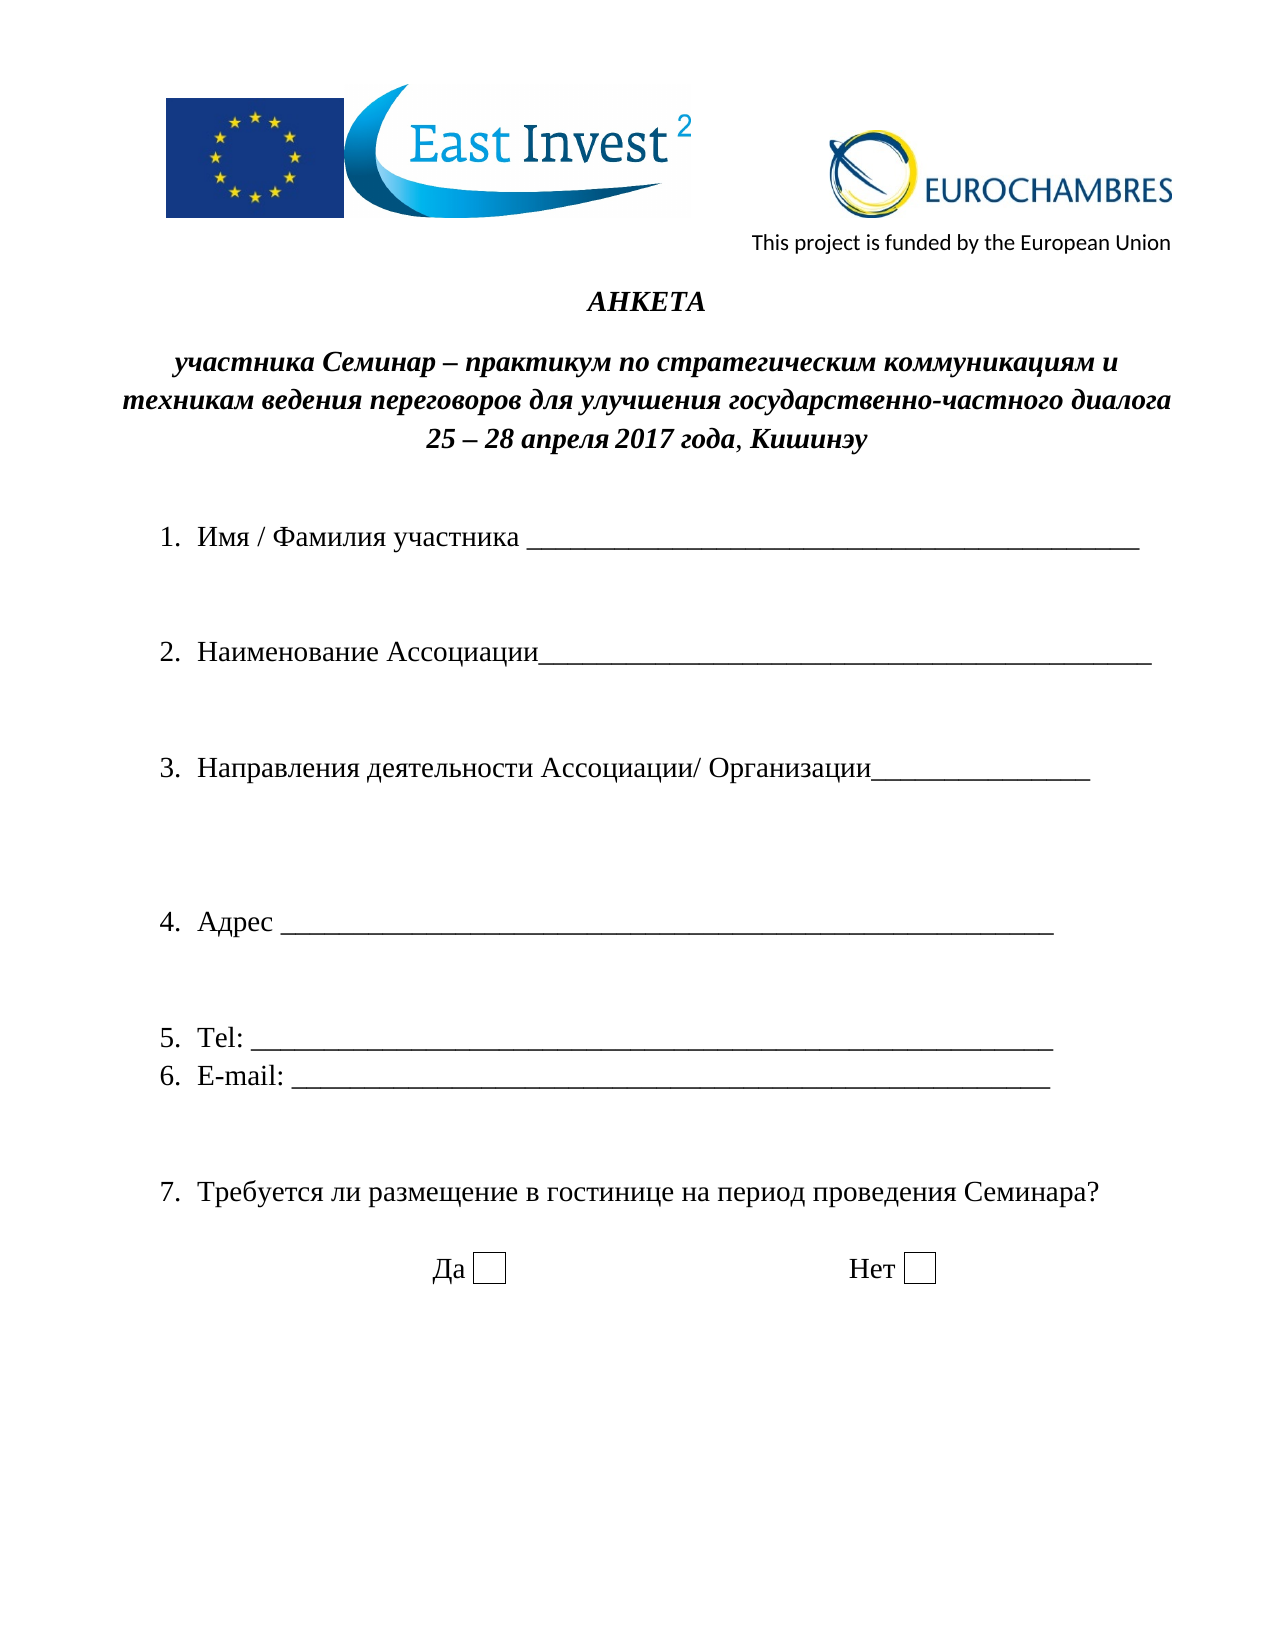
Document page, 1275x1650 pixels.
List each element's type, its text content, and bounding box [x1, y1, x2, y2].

picture [166, 84, 691, 218]
text АНКЕТА [122, 284, 1172, 318]
list Tel: _______________________________________________________ [159, 1020, 1172, 1053]
picture [829, 130, 1172, 218]
list Требуется ли размещение в гостинице на период проведения Семинара? [159, 1174, 1172, 1207]
list Да Нет [197, 1251, 1172, 1284]
list Имя / Фамилия участника __________________________________________ [159, 519, 1172, 552]
list Направления деятельности Ассоциации/ Организации_______________ [159, 750, 1172, 783]
text участника Семинар – практикум по стратегическим коммуникациям и техникам ведения переговоров для улучшения государственно-частного диалога [122, 344, 1172, 416]
list Наименование Ассоциации__________________________________________ [159, 634, 1172, 668]
list E-mail: ____________________________________________________ [159, 1058, 1172, 1092]
picture [684, 125, 691, 133]
text 25 – 28 апреля 2017 года, Кишинэу [122, 421, 1172, 454]
list Aдрес _____________________________________________________ [159, 904, 1172, 938]
